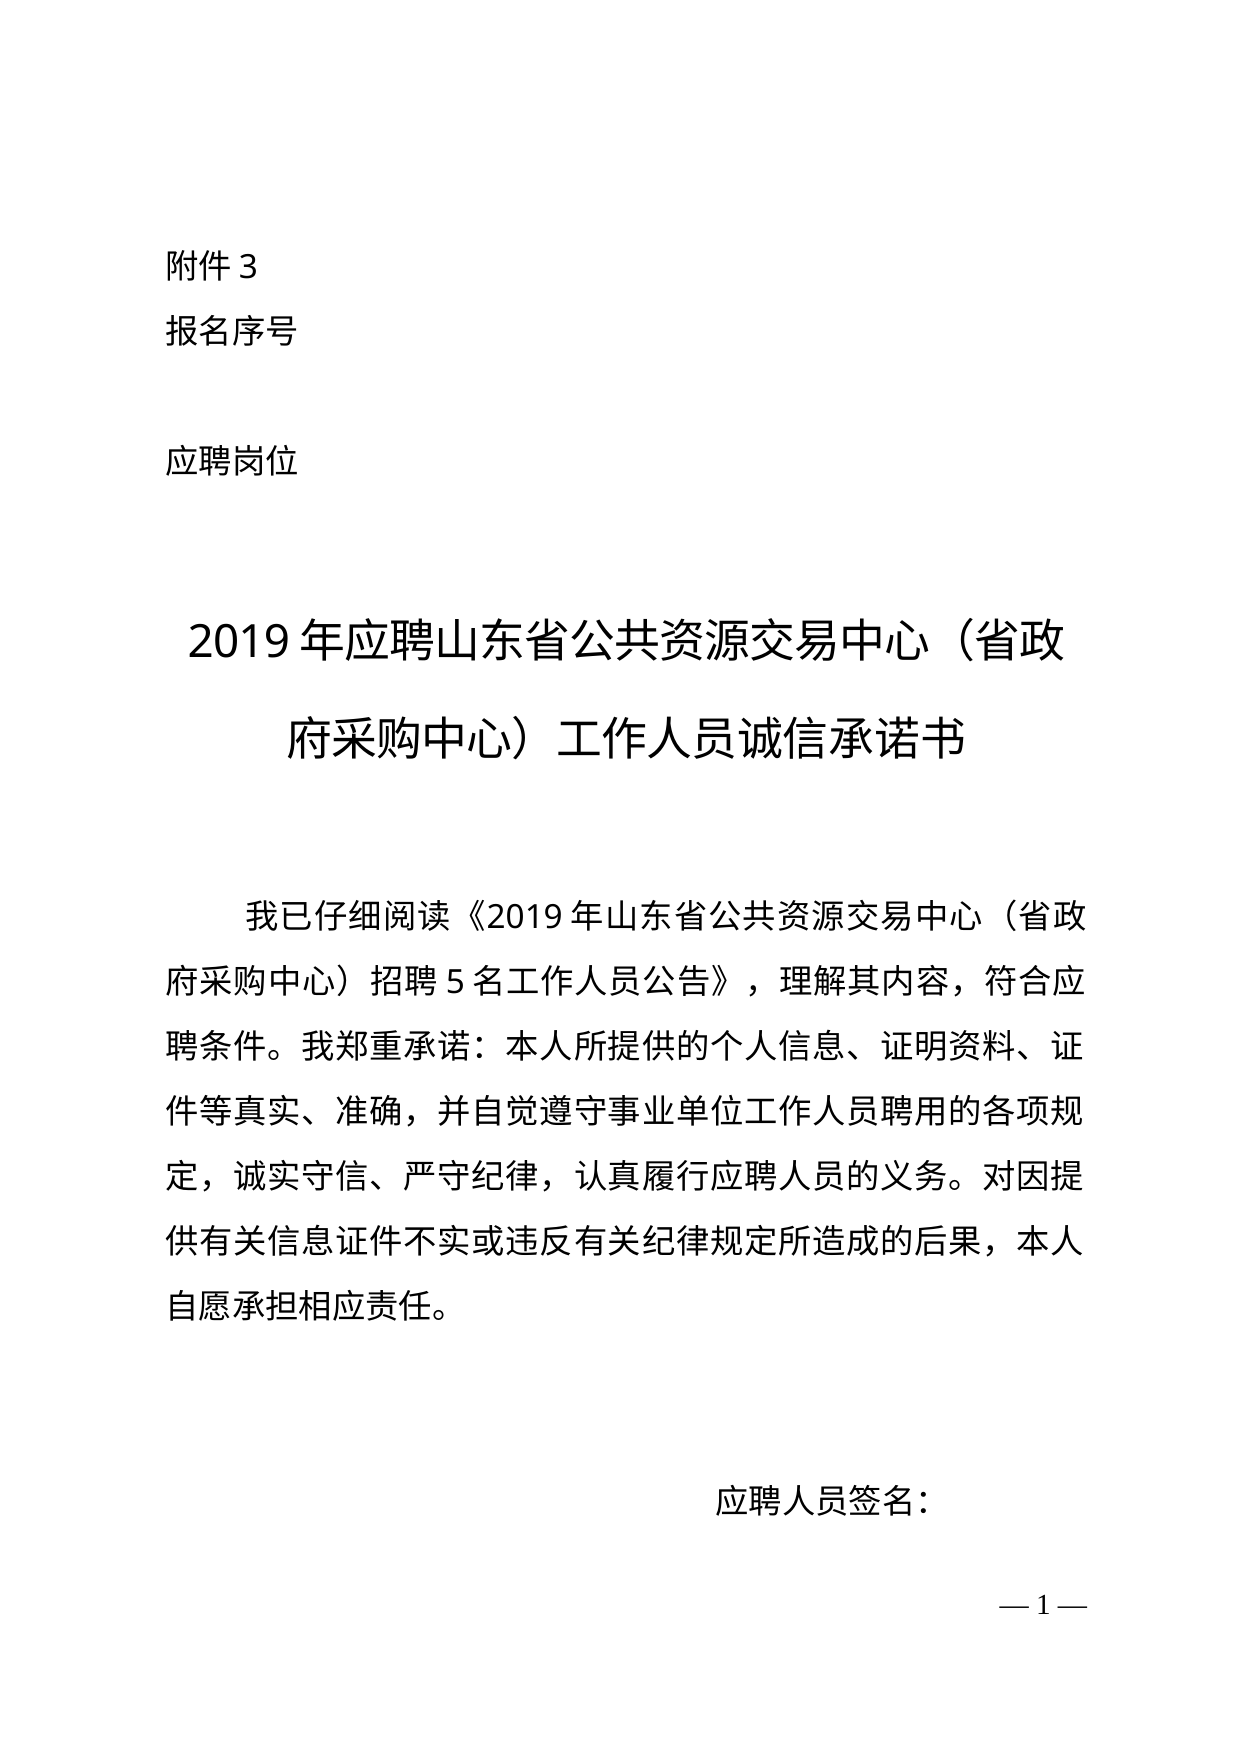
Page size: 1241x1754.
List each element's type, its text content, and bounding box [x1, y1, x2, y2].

text 应聘岗位 [165, 426, 1087, 491]
text 报名序号 [165, 296, 1087, 361]
text 应聘人员签名： [165, 1466, 1087, 1531]
text 附件3 [165, 231, 1087, 296]
text 我已仔细阅读《2019年山东省公共资源交易中心（省政府采购中心）招聘5名工作人员公告》，理解其内容，符合应聘条件。我郑重承诺：本人所提供的个人信息、证明资料、证件等真实、准确，并自觉遵守事业单位工作人员聘用的各项规定，诚实守信、严守纪律，认真履行应聘人员的义务。对因提供有关信息证件不实或违反有关纪律规定所造成的后果，本人自愿承担相应责任。 [165, 881, 1087, 1336]
text 2019年应聘山东省公共资源交易中心（省政府采购中心）工作人员诚信承诺书 [165, 589, 1087, 784]
